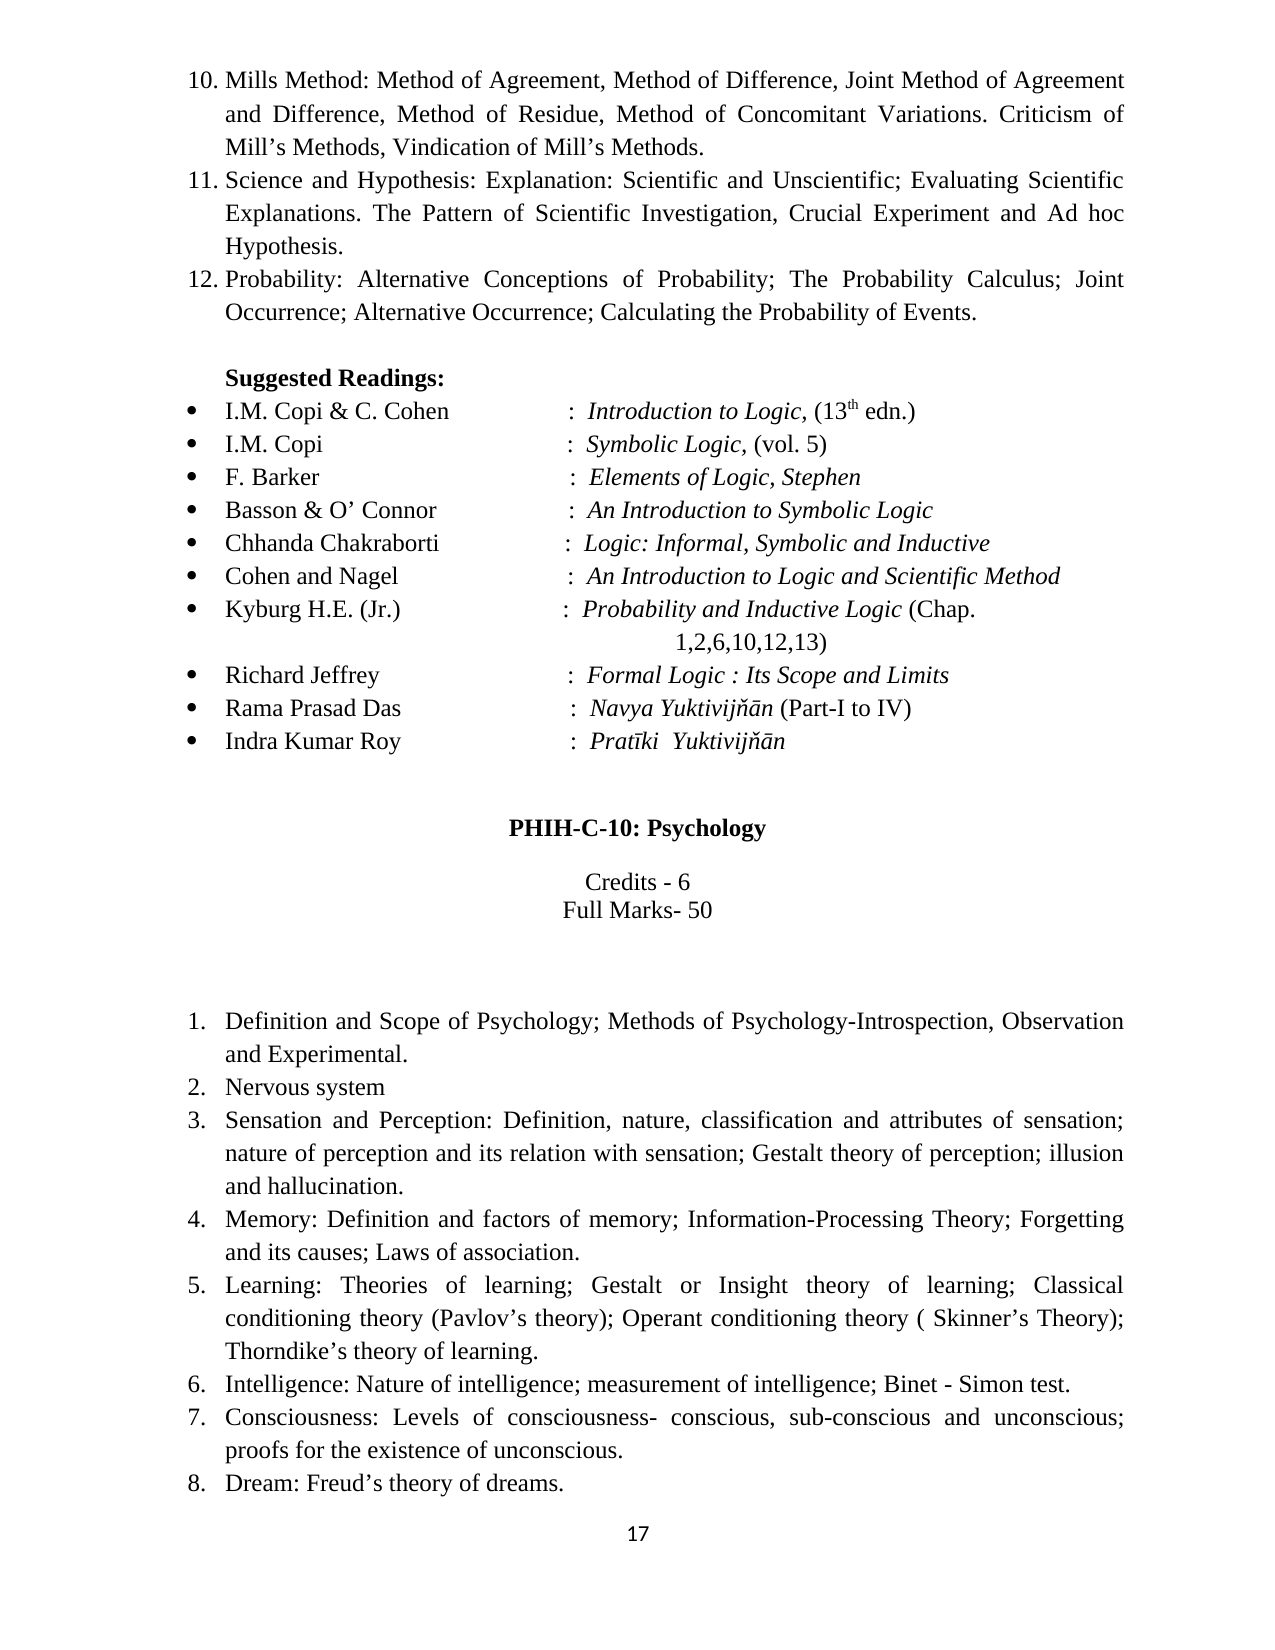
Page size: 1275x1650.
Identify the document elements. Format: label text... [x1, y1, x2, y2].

list Mills Method: Method of Agreement, Method of Difference, Joint Method of Agreement and Difference, Method of Residue, Method of Concomitant Variations. Criticism of Mill’s Methods, Vindication of Mill’s Methods. [187, 66, 1125, 160]
list Chhanda Chakraborti : Logic: Informal, Symbolic and Inductive [187, 528, 1125, 557]
list Memory: Definition and factors of memory; Information-Processing Theory; Forgetting and its causes; Laws of association. [187, 1204, 1125, 1266]
list Learning: Theories of learning; Gestalt or Insight theory of learning; Classical conditioning theory (Pavlov’s theory); Operant conditioning theory ( Skinner’s Theory); Thorndike’s theory of learning. [187, 1270, 1125, 1365]
list Dream: Freud’s theory of dreams. [187, 1468, 1125, 1497]
list I.M. Copi & C. Cohen : Introduction to Logic, (13th edn.) [187, 396, 1125, 424]
list Kyburg H.E. (Jr.) : Probability and Inductive Logic (Chap. 1,2,6,10,12,13) [187, 594, 1125, 656]
list Rama Prasad Das : Navya Yuktivijňān (Part-I to IV) [187, 693, 1125, 722]
list Indra Kumar Roy : Pratīki Yuktivijňān [187, 726, 1125, 755]
list Probability: Alternative Conceptions of Probability; The Probability Calculus; Joint Occurrence; Alternative Occurrence; Calculating the Probability of Events. [187, 264, 1125, 326]
text PHIH-C-10: Psychology [150, 813, 1125, 842]
list Intelligence: Nature of intelligence; measurement of intelligence; Binet - Simon test. [187, 1369, 1125, 1398]
list Definition and Scope of Psychology; Methods of Psychology-Introspection, Observation and Experimental. [187, 1006, 1125, 1068]
list Cohen and Nagel : An Introduction to Logic and Scientific Method [187, 561, 1125, 590]
list Basson & O’ Connor : An Introduction to Symbolic Logic [187, 495, 1125, 524]
list F. Barker : Elements of Logic, Stephen [187, 462, 1125, 491]
list Suggested Readings: [225, 363, 1125, 392]
list Nervous system [187, 1072, 1125, 1101]
list I.M. Copi : Symbolic Logic, (vol. 5) [187, 429, 1125, 458]
list Sensation and Perception: Definition, nature, classification and attributes of sensation; nature of perception and its relation with sensation; Gestalt theory of perception; illusion and hallucination. [187, 1105, 1125, 1200]
text Credits - 6 [150, 867, 1125, 896]
list Richard Jeffrey : Formal Logic : Its Scope and Limits [187, 660, 1125, 689]
list Science and Hypothesis: Explanation: Scientific and Unscientific; Evaluating Scientific Explanations. The Pattern of Scientific Investigation, Crucial Experiment and Ad hoc Hypothesis. [187, 165, 1125, 259]
text Full Marks- 50 [150, 896, 1125, 924]
list Consciousness: Levels of consciousness- conscious, sub-conscious and unconscious; proofs for the existence of unconscious. [187, 1402, 1125, 1464]
